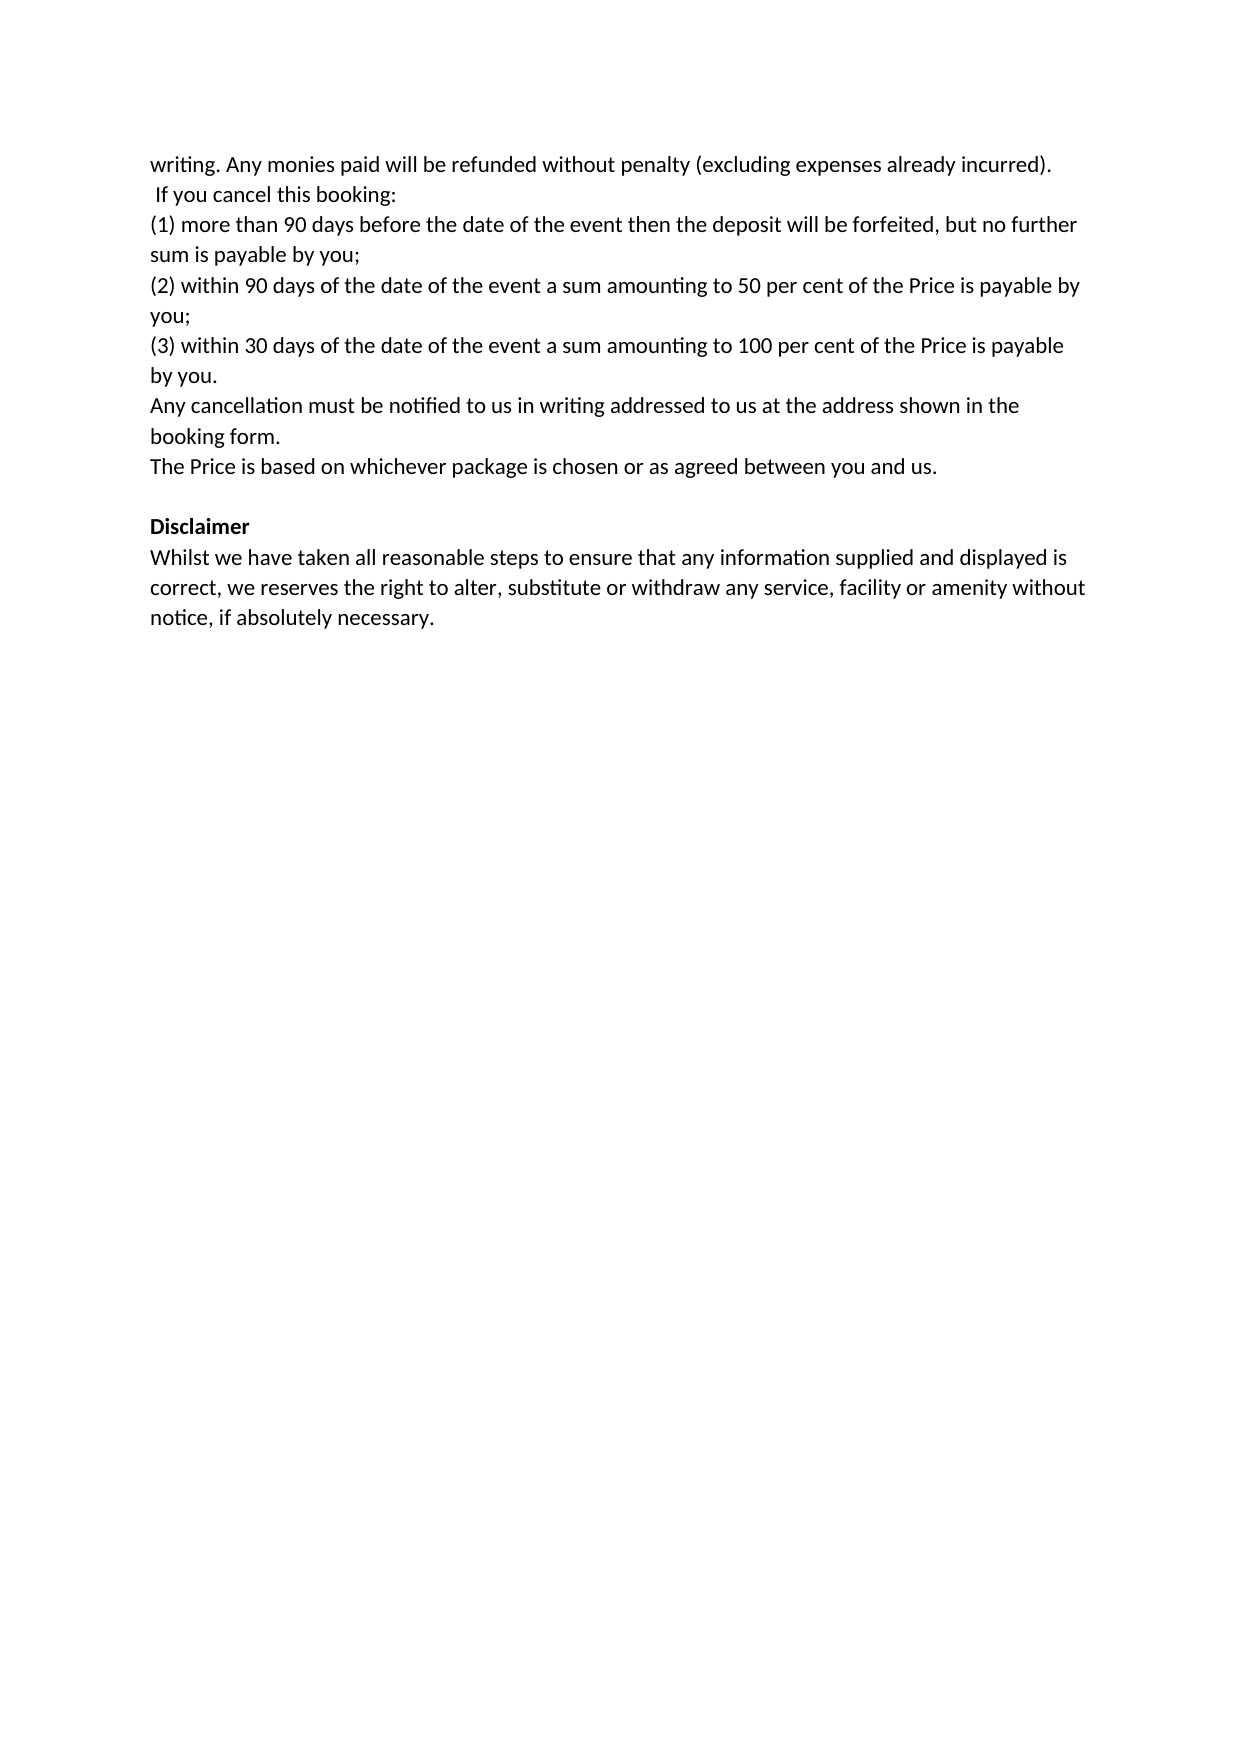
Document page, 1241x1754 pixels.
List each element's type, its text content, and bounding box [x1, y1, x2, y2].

text notice, if absolutely necessary. [150, 603, 1090, 631]
text (1) more than 90 days before the date of the event then the deposit will be forfeited, but no further sum is payable by you; [150, 210, 1090, 269]
text writing. Any monies paid will be refunded without penalty (excluding expenses already incurred). [150, 150, 1090, 178]
text Disclaimer [150, 512, 1090, 541]
text If you cancel this booking: [150, 180, 1090, 208]
text (2) within 90 days of the date of the event a sum amounting to 50 per cent of the Price is payable by you; [150, 271, 1090, 329]
text The Price is based on whichever package is chosen or as agreed between you and us. [150, 452, 1090, 480]
text (3) within 30 days of the date of the event a sum amounting to 100 per cent of the Price is payable by you. [150, 331, 1090, 389]
text Whilst we have taken all reasonable steps to ensure that any information supplied and displayed is correct, we reserves the right to alter, substitute or withdraw any service, facility or amenity without [150, 543, 1090, 601]
text Any cancellation must be notified to us in writing addressed to us at the address shown in the booking form. [150, 392, 1090, 450]
